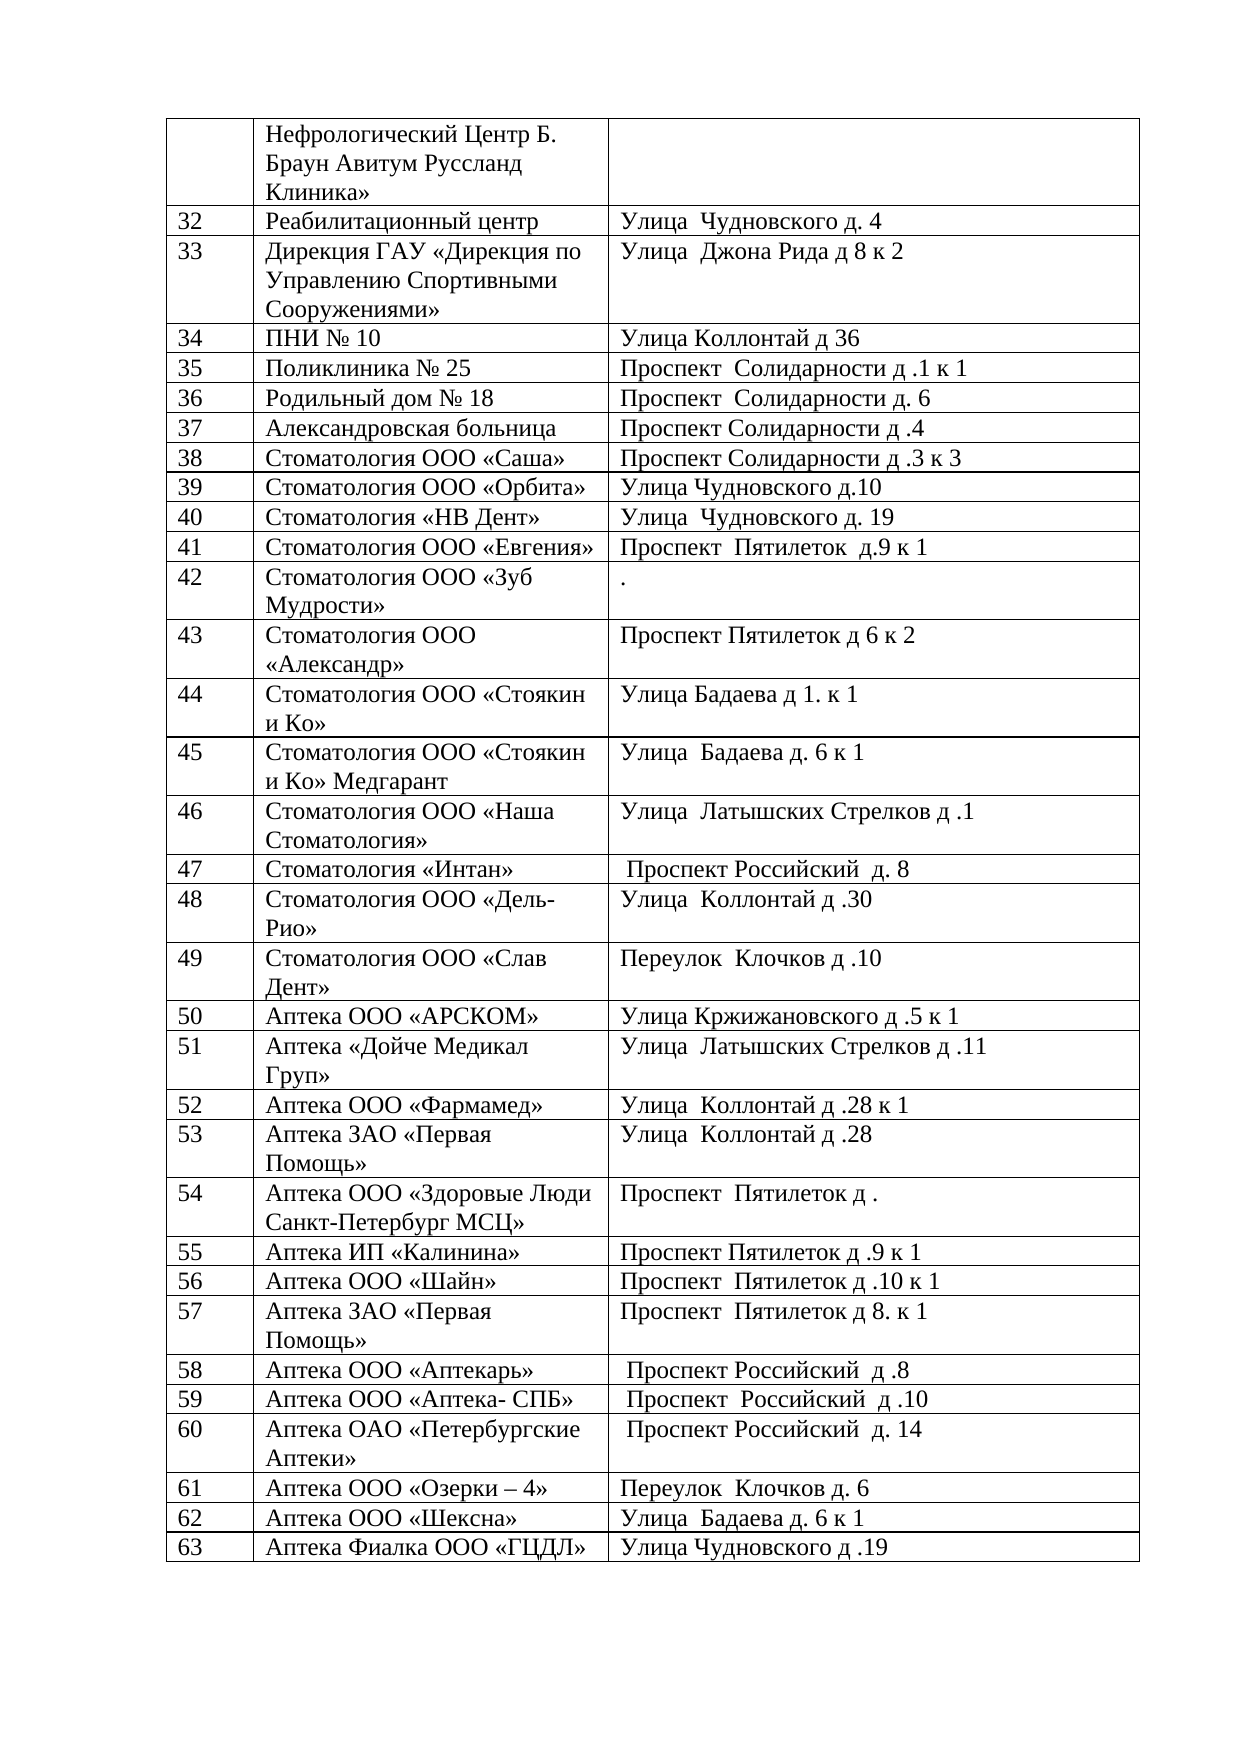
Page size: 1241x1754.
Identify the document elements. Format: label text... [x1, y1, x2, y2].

table_cell 38 [167, 443, 253, 471]
table_cell Улица Бадаева д. 6 к 1 [609, 1503, 1139, 1531]
table_cell Улица Бадаева д 1. к 1 [609, 679, 1139, 736]
table_cell . [609, 562, 1139, 619]
table_cell Проспект Российский д .8 [609, 1355, 1139, 1383]
table_cell Стоматология «Интан» [254, 855, 608, 883]
table_cell 62 [167, 1503, 253, 1531]
table_cell Аптека ЗАО «Первая Помощь» [254, 1296, 608, 1354]
table_cell 59 [167, 1385, 253, 1413]
table_cell 45 [167, 738, 253, 795]
table_cell 37 [167, 413, 253, 442]
table_cell Стоматология «НВ Дент» [254, 502, 608, 531]
table_cell Проспект Российский д. 14 [609, 1414, 1139, 1472]
table_cell Дирекция ГАУ «Дирекция по Управлению Спортивными Сооружениями» [254, 236, 608, 322]
table_cell 40 [167, 502, 253, 531]
table_cell Аптека ЗАО «Первая Помощь» [254, 1120, 608, 1177]
table_cell 53 [167, 1120, 253, 1177]
table_cell 36 [167, 383, 253, 412]
table_cell Аптека ООО «Озерки – 4» [254, 1473, 608, 1502]
table_cell Улица Латышских Стрелков д .1 [609, 796, 1139, 853]
table_cell Аптека ООО «Здоровые Люди Санкт-Петербург МСЦ» [254, 1178, 608, 1236]
table_cell Аптека ООО «Шексна» [254, 1503, 608, 1531]
table_cell Улица Кржижановского д .5 к 1 [609, 1001, 1139, 1030]
table_cell Проспект Солидарности д. 6 [609, 383, 1139, 412]
table_cell 63 [167, 1533, 253, 1561]
table_cell 32 [167, 206, 253, 235]
table_cell 52 [167, 1090, 253, 1118]
table_cell 44 [167, 679, 253, 736]
table_cell Реабилитационный центр [254, 206, 608, 235]
table_cell Аптека ИП «Калинина» [254, 1237, 608, 1265]
table_cell 54 [167, 1178, 253, 1236]
table_cell Улица Коллонтай д .30 [609, 884, 1139, 942]
table_cell Проспект Пятилеток д.9 к 1 [609, 532, 1139, 561]
table_cell 42 [167, 562, 253, 619]
table_cell 56 [167, 1266, 253, 1295]
table_cell Проспект Солидарности д .1 к 1 [609, 353, 1139, 382]
table_cell 41 [167, 532, 253, 561]
table_cell Улица Коллонтай д .28 к 1 [609, 1090, 1139, 1118]
table_cell 39 [167, 473, 253, 501]
table_cell 60 [167, 1414, 253, 1472]
table_cell Переулок Клочков д .10 [609, 943, 1139, 1000]
table_cell 34 [167, 324, 253, 352]
table_cell Стоматология ООО «Зуб Мудрости» [254, 562, 608, 619]
table_cell 55 [167, 1237, 253, 1265]
table_cell 58 [167, 1355, 253, 1383]
table_cell 31 [167, 119, 253, 205]
table_cell Аптека ООО «Фармамед» [254, 1090, 608, 1118]
table_cell Аптека ОАО «Петербургские Аптеки» [254, 1414, 608, 1472]
table_cell Стоматология ООО «Саша» [254, 443, 608, 471]
table_cell Аптека ООО «Аптека- СПБ» [254, 1385, 608, 1413]
table_cell Поликлиника № 25 [254, 353, 608, 382]
table_cell Улица Бадаева д. 6 к 1 [609, 738, 1139, 795]
table_cell Аптека Фиалка ООО «ГЦДЛ» [254, 1533, 608, 1561]
table_cell 43 [167, 620, 253, 678]
table_cell Улица Чудновского д. 19 [609, 502, 1139, 531]
table_cell 46 [167, 796, 253, 853]
table_cell Улица Джона Рида д 8 к 2 [609, 236, 1139, 322]
table_cell Стоматология ООО «Стоякин и Ко» Медгарант [254, 738, 608, 795]
table_cell Проспект Пятилеток д 6 к 2 [609, 620, 1139, 678]
table_cell 47 [167, 855, 253, 883]
table_cell 61 [167, 1473, 253, 1502]
table_cell Стоматология ООО «Дель- Рио» [254, 884, 608, 942]
table_cell Проспект Пятилеток д 8. к 1 [609, 1296, 1139, 1354]
table_cell Аптека ООО «Аптекарь» [254, 1355, 608, 1383]
table_cell Стоматология ООО «Александр» [254, 620, 608, 678]
table_cell 35 [167, 353, 253, 382]
table_cell Аптека «Дойче Медикал Груп» [254, 1031, 608, 1089]
table_cell Улица Чудновского д.10 [609, 473, 1139, 501]
table_cell 48 [167, 884, 253, 942]
table_cell Стоматология ООО «Наша Стоматология» [254, 796, 608, 853]
table_cell Улица Коллонтай д .28 [609, 1120, 1139, 1177]
table_cell Аптека ООО «Шайн» [254, 1266, 608, 1295]
table_cell Стоматология ООО «Евгения» [254, 532, 608, 561]
table_cell Родильный дом № 18 [254, 383, 608, 412]
table_cell 51 [167, 1031, 253, 1089]
table_cell Проспект Пятилеток д . [609, 1178, 1139, 1236]
table_cell Улица Латышских Стрелков д .11 [609, 1031, 1139, 1089]
table_cell ПНИ № 10 [254, 324, 608, 352]
table_cell 49 [167, 943, 253, 1000]
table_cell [254, 119, 608, 205]
table_cell 33 [167, 236, 253, 322]
table_cell Переулок Клочков д. 6 [609, 1473, 1139, 1502]
table_cell Аптека ООО «АРСКОМ» [254, 1001, 608, 1030]
table_cell Проспект Солидарности д .4 [609, 413, 1139, 442]
table_cell Проспект Пятилеток д .9 к 1 [609, 1237, 1139, 1265]
table_cell Проспект Солидарности д .3 к 3 [609, 443, 1139, 471]
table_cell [609, 119, 1139, 205]
table_cell Стоматология ООО «Слав Дент» [254, 943, 608, 1000]
table_cell Александровская больница [254, 413, 608, 442]
table_cell Проспект Пятилеток д .10 к 1 [609, 1266, 1139, 1295]
table_cell 50 [167, 1001, 253, 1030]
table_cell Проспект Российский д .10 [609, 1385, 1139, 1413]
table_cell 57 [167, 1296, 253, 1354]
table_cell Стоматология ООО «Орбита» [254, 473, 608, 501]
table_cell Проспект Российский д. 8 [609, 855, 1139, 883]
table_cell Улица Чудновского д. 4 [609, 206, 1139, 235]
table_cell Стоматология ООО «Стоякин и Ко» [254, 679, 608, 736]
table_cell Улица Чудновского д .19 [609, 1533, 1139, 1561]
table_cell Улица Коллонтай д 36 [609, 324, 1139, 352]
